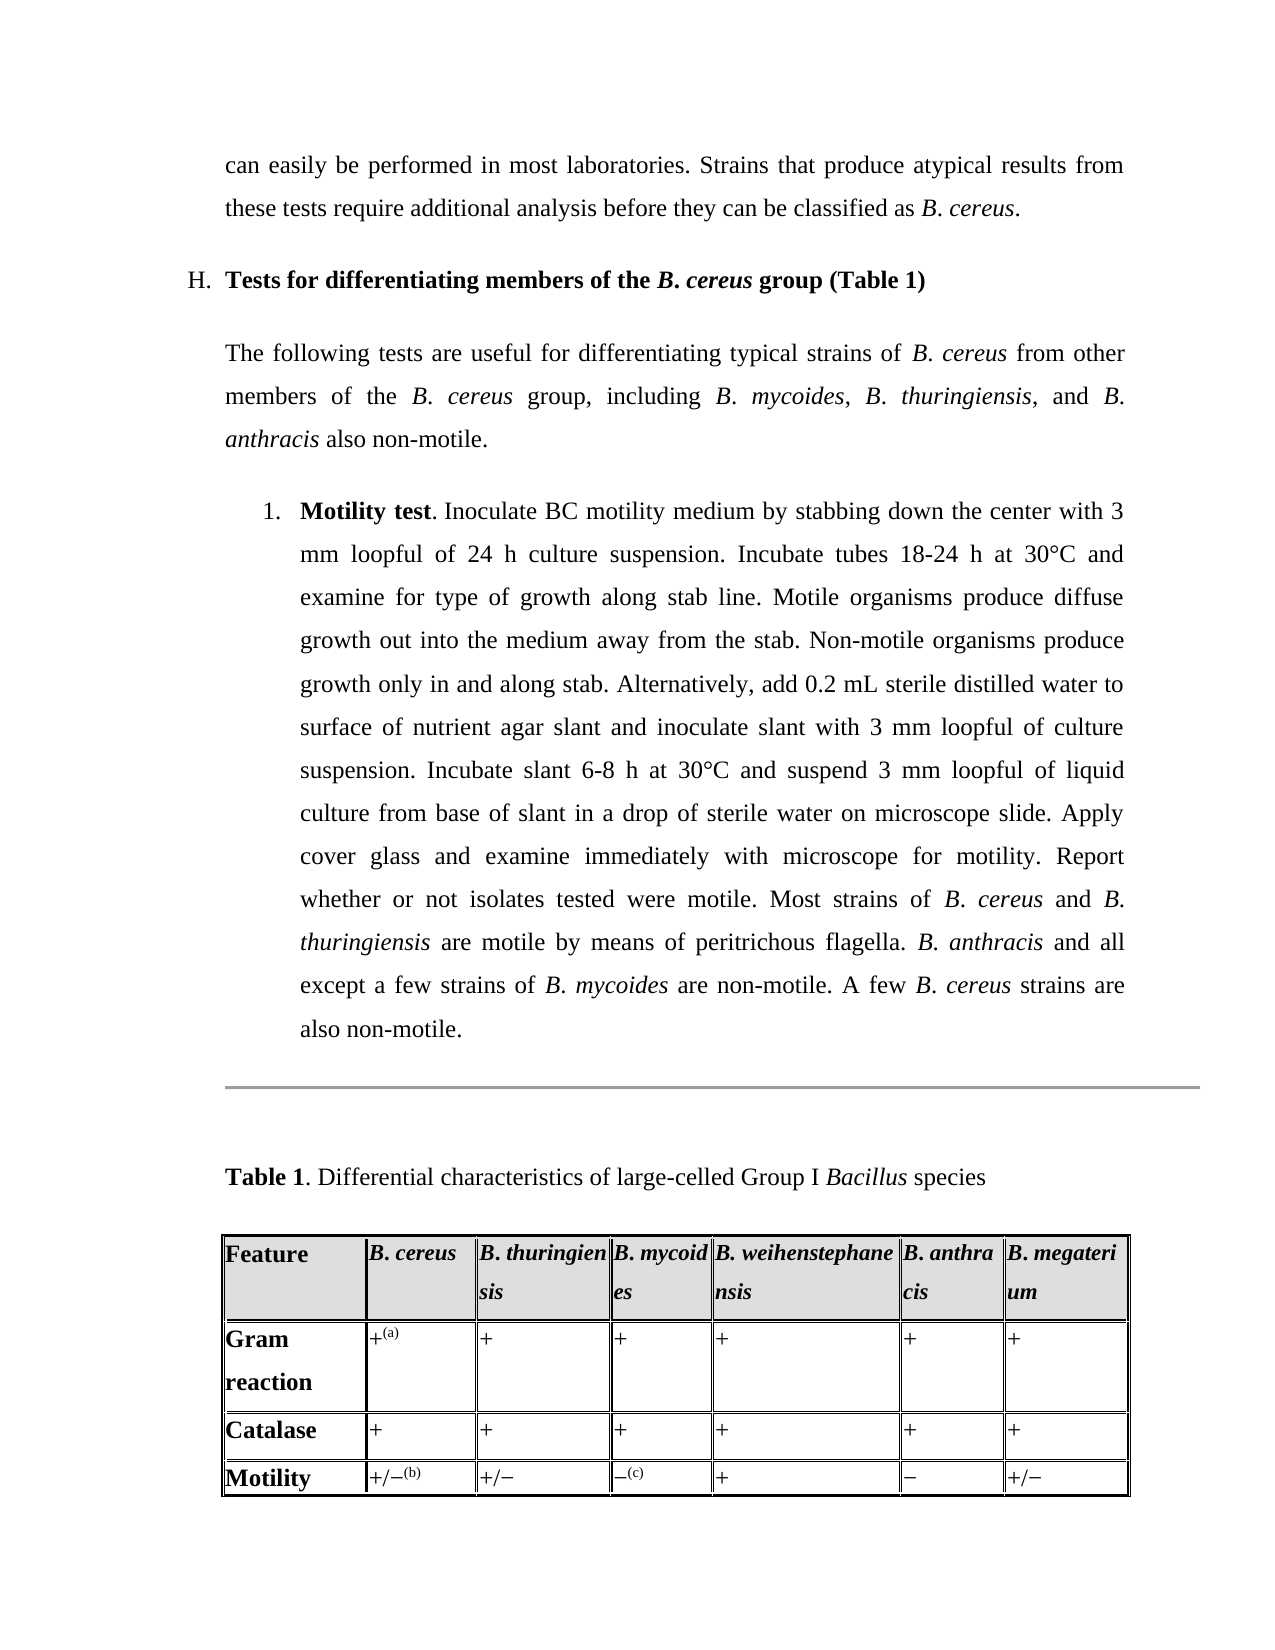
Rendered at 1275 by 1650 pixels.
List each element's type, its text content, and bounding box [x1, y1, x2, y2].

table_cell + [713, 1462, 901, 1494]
table_cell + [714, 1323, 899, 1411]
table_cell + [613, 1414, 711, 1459]
table_cell + [478, 1323, 609, 1411]
table_cell +/− [1005, 1459, 1129, 1494]
table_header B. megaterium [1005, 1237, 1127, 1319]
table_header Feature [225, 1237, 366, 1319]
table_cell + [1006, 1319, 1128, 1411]
table_cell Gram reaction [225, 1319, 365, 1411]
table_cell + [902, 1414, 1003, 1459]
table_cell Catalase [223, 1411, 366, 1459]
table_header B. cereus [366, 1237, 477, 1319]
table_cell + [902, 1323, 1003, 1411]
table_header B. weihenstephanensis [713, 1237, 901, 1319]
text Table 1. Differential characteristics of large-celled Group I Bacillus species [225, 1162, 1125, 1190]
table_cell −(c) [611, 1462, 713, 1494]
table_cell − [901, 1462, 1004, 1494]
table_cell +(a) [368, 1323, 475, 1411]
table_cell + [714, 1414, 899, 1459]
table_header B. thuringiensis [477, 1236, 611, 1319]
list Tests for differentiating members of the B. cereus group (Table 1) [187, 265, 1125, 294]
table_cell + [478, 1414, 609, 1459]
table_cell + [368, 1414, 475, 1459]
table_header B. anthracis [901, 1237, 1004, 1319]
table_cell +/− [477, 1459, 611, 1494]
table_cell + [613, 1323, 711, 1411]
text The following tests are useful for differentiating typical strains of B. cereus from other members of the B. cereus group, including B. mycoides, B. thuringiensis, and B. anthracis also non-motile. [225, 338, 1125, 453]
table_cell + [1005, 1411, 1129, 1459]
table_cell Motility [223, 1459, 366, 1494]
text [225, 150, 1125, 222]
table_header B. mycoides [611, 1237, 713, 1319]
table_cell +/−(b) [366, 1462, 477, 1494]
list Motility test. Inoculate BC motility medium by stabbing down the center with 3 mm loopful of 24 h culture suspension. Incubate tubes 18-24 h at 30°C and examine for type of growth along stab line. Motile organisms produce diffuse growth out into the medium away from the stab. Non-motile organisms produce growth only in and along stab. Alternatively, add 0.2 mL sterile distilled water to surface of nutrient agar slant and inoculate slant with 3 mm loopful of culture suspension. Incubate slant 6-8 h at 30°C and suspend 3 mm loopful of liquid culture from base of slant in a drop of sterile water on microscope slide. Apply cover glass and examine immediately with microscope for motility. Report whether or not isolates tested were motile. Most strains of B. cereus and B. thuringiensis are motile by means of peritrichous flagella. B. anthracis and all except a few strains of B. mycoides are non-motile. A few B. cereus strains are also non-motile. [262, 496, 1125, 1042]
